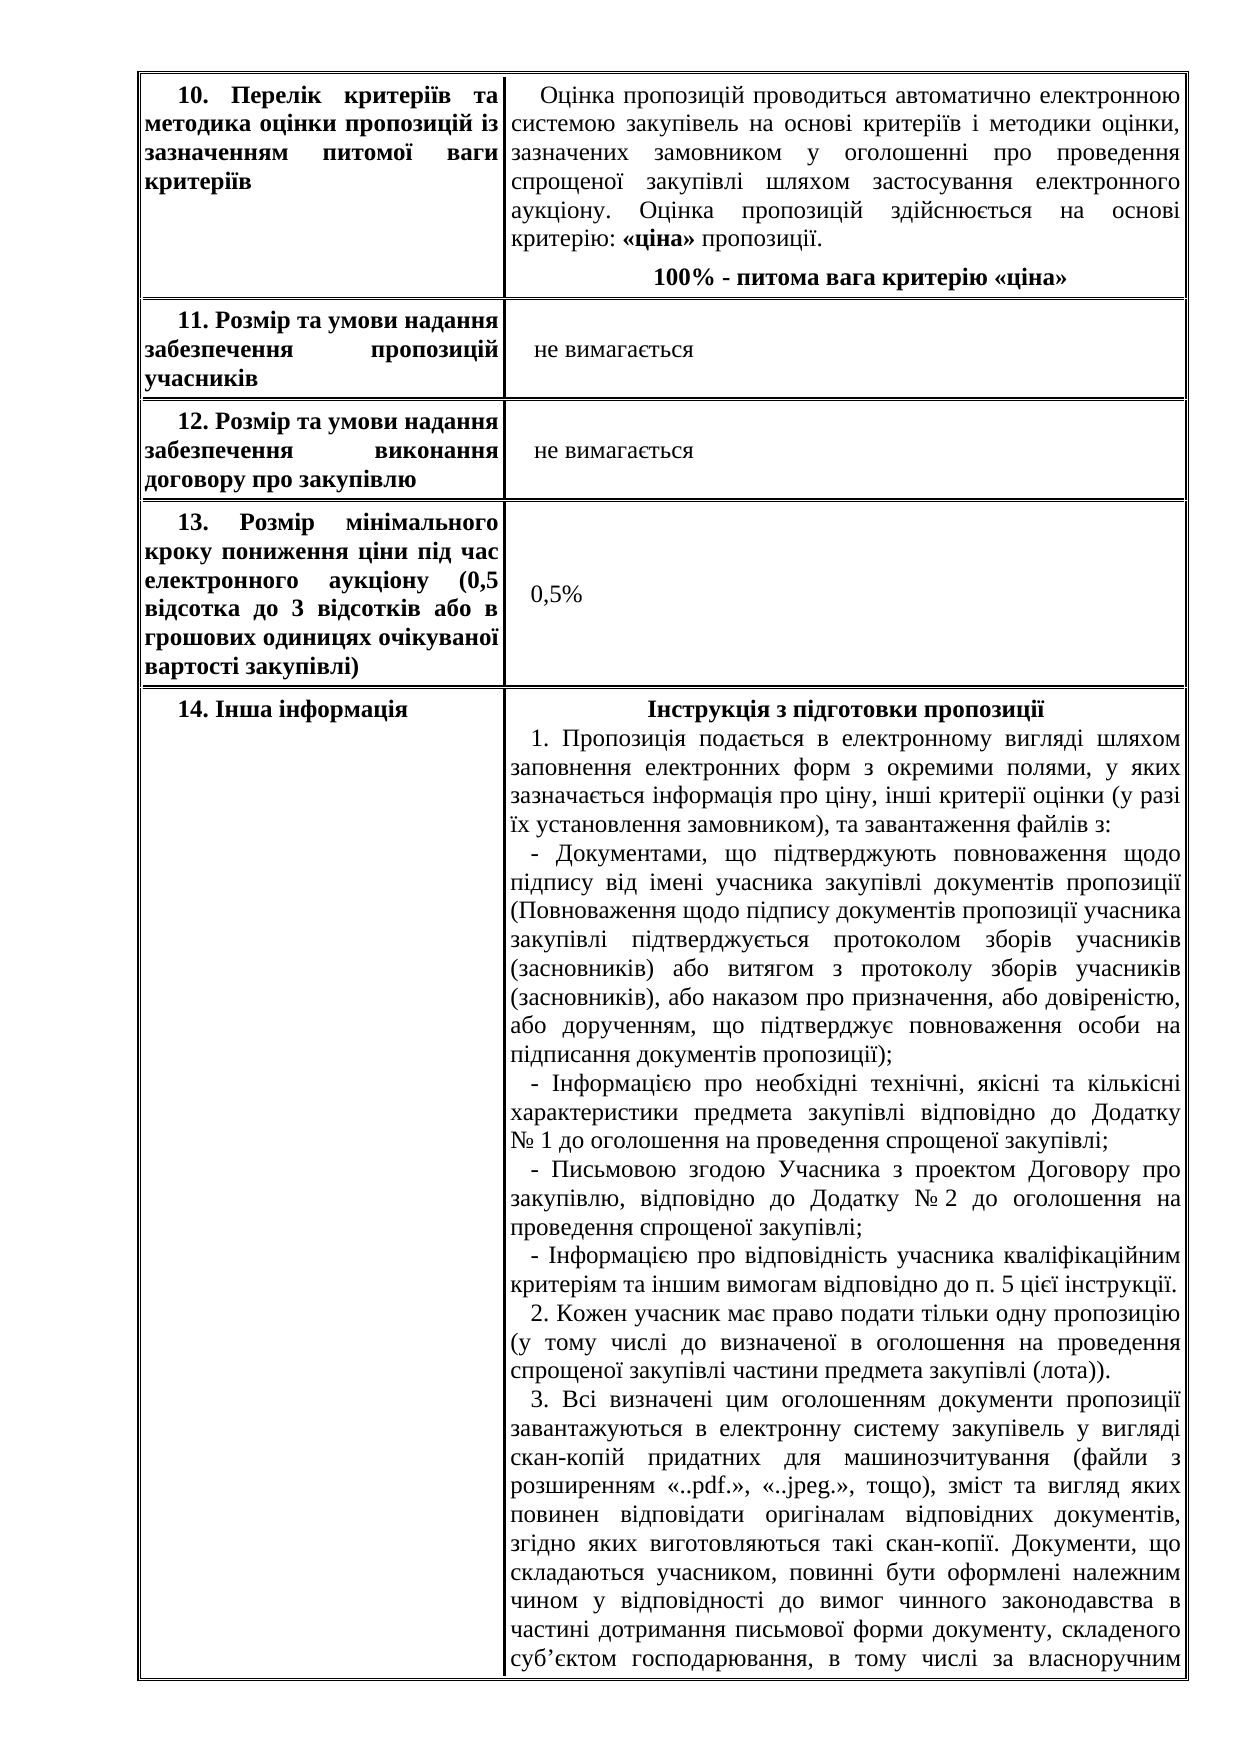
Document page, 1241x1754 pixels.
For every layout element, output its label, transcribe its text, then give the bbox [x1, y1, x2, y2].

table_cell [504, 685, 1186, 1678]
table_cell 10. Перелік критеріїв та методика оцінки пропозицій із зазначенням питомої ваги критеріїв [141, 74, 504, 296]
table_cell не вимагається [506, 296, 1186, 397]
table_cell 12. Розмір та умови надання забезпечення виконання договору про закупівлю [141, 397, 503, 498]
table_cell не вимагається [506, 397, 1186, 498]
table_cell 0,5% [506, 498, 1186, 685]
table_cell 13. Розмір мінімального кроку пониження ціни під час електронного аукціону (0,5 відсотка до 3 відсотків або в грошових одиницях очікуваної вартості закупівлі) [141, 498, 503, 685]
table_cell 14. Інша інформація [141, 685, 504, 1678]
table_cell Оцінка пропозицій проводиться автоматично електронною системою закупівель на основі критеріїв і методики оцінки, зазначених замовником у оголошенні про проведення спрощеної закупівлі шляхом застосування електронного аукціону. Оцінка пропозицій здійснюється на основі критерію: «ціна» пропозиції. 100% - питома вага критерію «ціна» [504, 74, 1185, 296]
table_cell 11. Розмір та умови надання забезпечення пропозицій учасників [141, 296, 503, 397]
